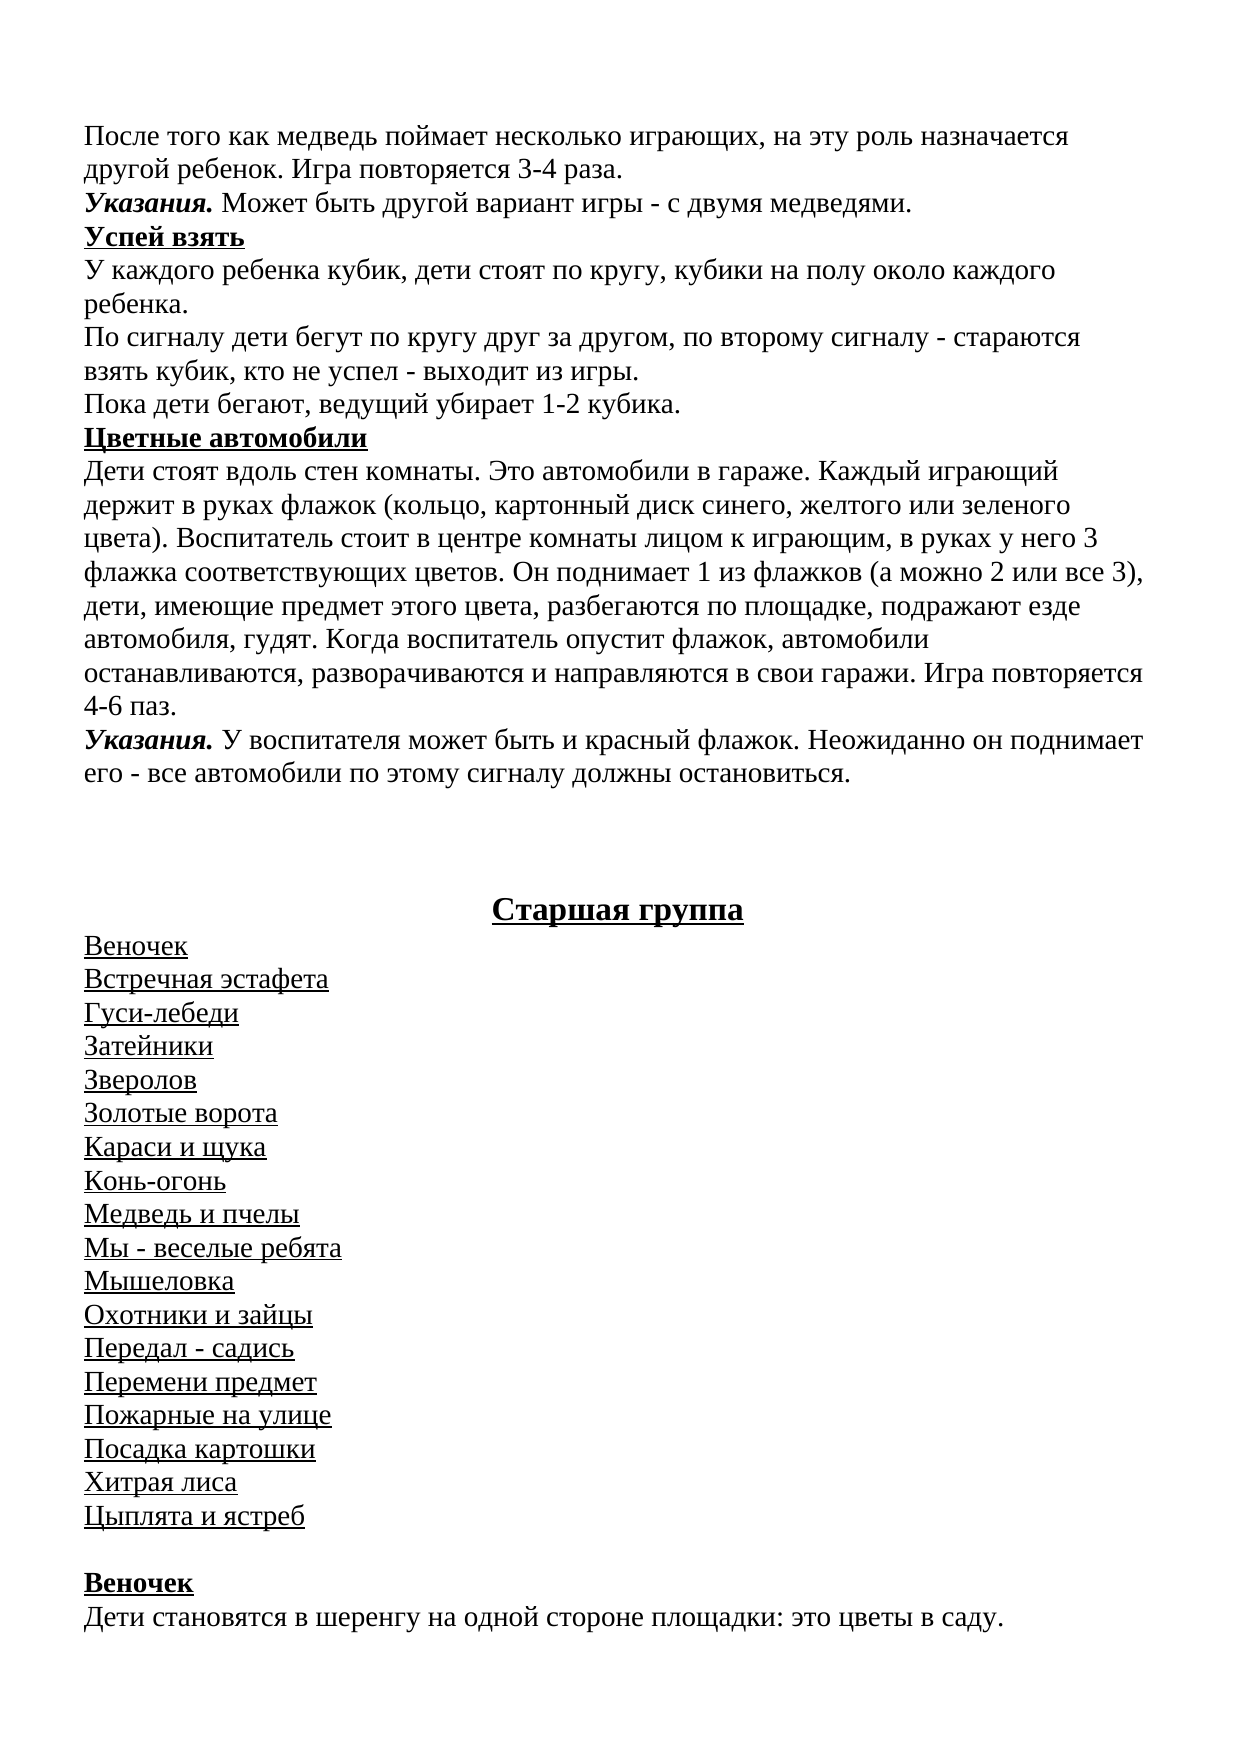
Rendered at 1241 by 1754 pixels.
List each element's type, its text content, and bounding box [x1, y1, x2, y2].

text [83, 1565, 1152, 1632]
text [83, 118, 1152, 219]
text Успей взять У каждого ребенка кубик, дети стоят по кругу, кубики на полу около каждого ребенка. По сигналу дети бегут по кругу друг за другом, по второму сигналу - стараются взять кубик, кто не успел - выходит из игры. Пока дети бегают, ведущий убирает 1-2 кубика. [83, 219, 1152, 420]
text Старшая группа [83, 889, 1152, 928]
text Цветные автомобили Дети стоят вдоль стен комнаты. Это автомобили в гараже. Каждый играющий держит в руках флажок (кольцо, картонный диск синего, желтого или зеленого цвета). Воспитатель стоит в центре комнаты лицом к играющим, в руках у него 3 флажка соответствующих цветов. Он поднимает 1 из флажков (а можно 2 или все 3), дети, имеющие предмет этого цвета, разбегаются по площадке, подражают езде автомобиля, гудят. Когда воспитатель опустит флажок, автомобили останавливаются, разворачиваются и направляются в свои гаражи. Игра повторяется 4-6 паз. Указания. У воспитателя может быть и красный флажок. Неожиданно он поднимает его - все автомобили по этому сигналу должны остановиться. [83, 420, 1152, 789]
text Веночек Встречная эстафета Гуси-лебеди Затейники Зверолов Золотые ворота Караси и щука Конь-огонь Медведь и пчелы Мы - веселые ребята Мышеловка Охотники и зайцы Передал - садись Перемени предмет Пожарные на улице Посадка картошки Хитрая лиса Цыплята и ястреб [83, 928, 1152, 1532]
